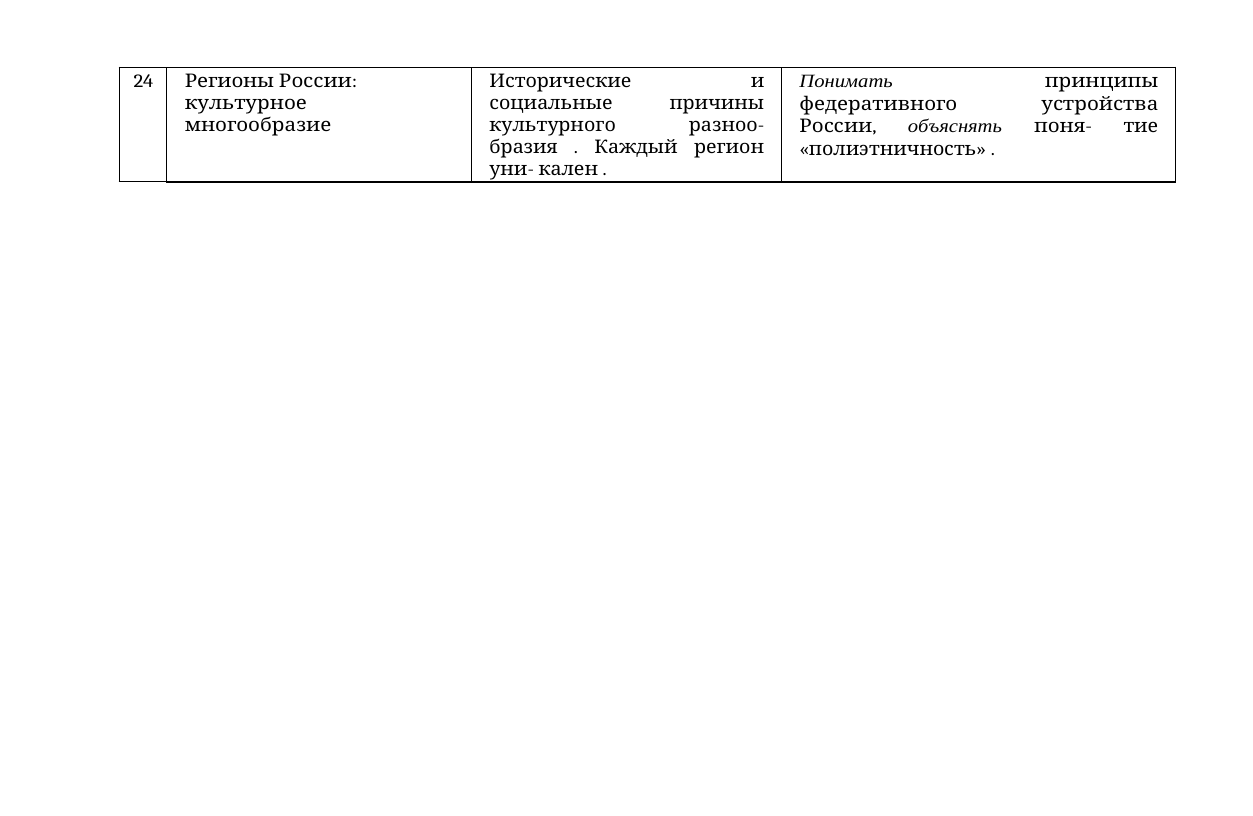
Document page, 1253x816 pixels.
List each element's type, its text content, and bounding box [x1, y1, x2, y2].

table_cell Понимать принципы федеративного устройства России, объяснять поня- тие «полиэтничность» . [782, 68, 1175, 181]
table_cell 24 [120, 68, 166, 181]
table_cell Исторические и социальные причины культурного разноо- бразия . Каждый регион уни- кален . [472, 68, 781, 181]
table_cell Регионы России: культурное многообразие [167, 68, 471, 181]
